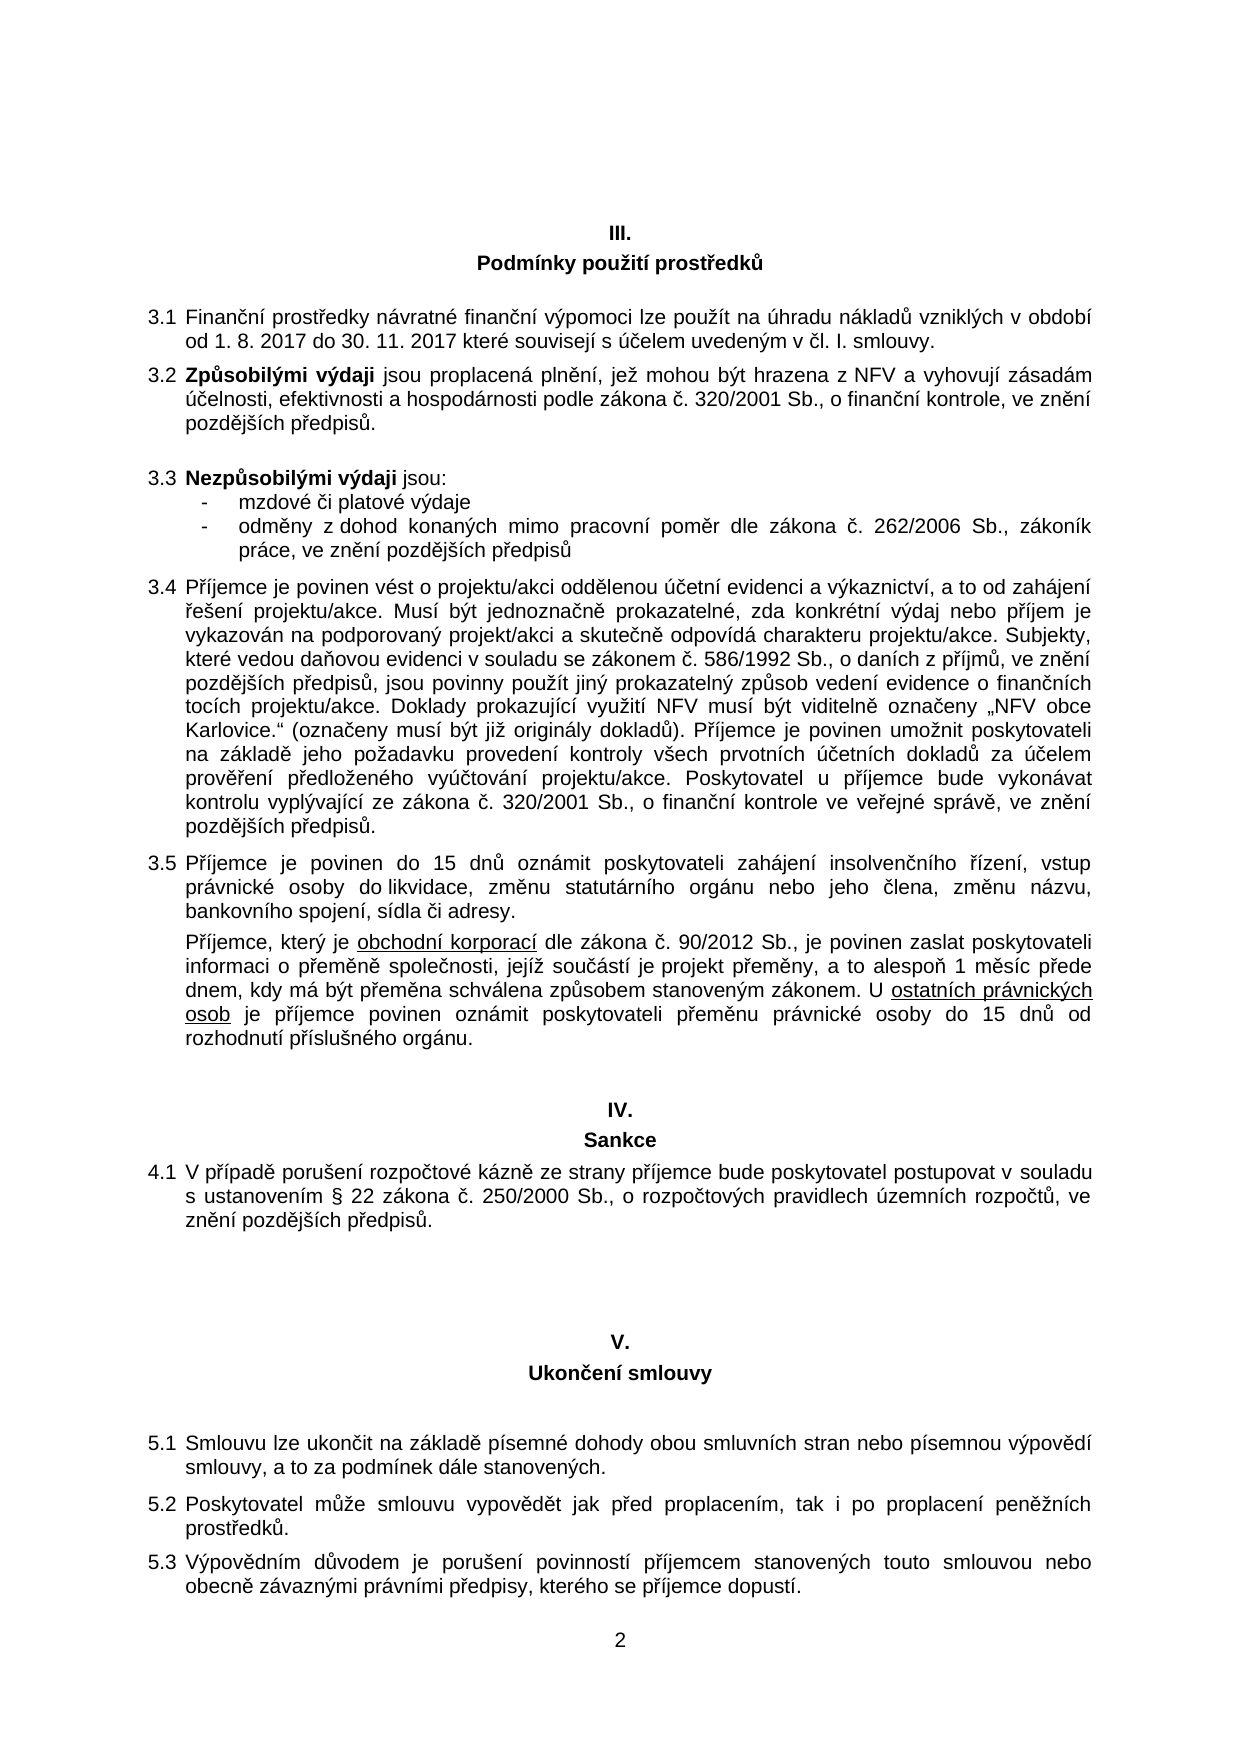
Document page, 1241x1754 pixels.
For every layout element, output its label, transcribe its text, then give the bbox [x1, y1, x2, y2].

list Finanční prostředky návratné finanční výpomoci lze použít na úhradu nákladů vzniklých v období od 1. 8. 2017 do 30. 11. 2017 které souvisejí s účelem uvedeným v čl. I. smlouvy. [148, 305, 1093, 353]
list Příjemce je povinen vést o projektu/akci oddělenou účetní evidenci a výkaznictví, a to od zahájení řešení projektu/akce. Musí být jednoznačně prokazatelné, zda konkrétní výdaj nebo příjem je vykazován na podporovaný projekt/akci a skutečně odpovídá charakteru projektu/akce. Subjekty, které vedou daňovou evidenci v souladu se zákonem č. 586/1992 Sb., o daních z příjmů, ve znění pozdějších předpisů, jsou povinny použít jiný prokazatelný způsob vedení evidence o finančních tocích projektu/akce. Doklady prokazující využití NFV musí být viditelně označeny „NFV obce Karlovice.“ (označeny musí být již originály dokladů). Příjemce je povinen umožnit poskytovateli na základě jeho požadavku provedení kontroly všech prvotních účetních dokladů za účelem prověření předloženého vyúčtování projektu/akce. Poskytovatel u příjemce bude vykonávat kontrolu vyplývající ze zákona č. 320/2001 Sb., o finanční kontrole ve veřejné správě, ve znění pozdějších předpisů. [148, 574, 1093, 838]
text Příjemce, který je obchodní korporací dle zákona č. 90/2012 Sb., je povinen zaslat poskytovateli informaci o přeměně společnosti, jejíž součástí je projekt přeměny, a to alespoň 1 měsíc přede dnem, kdy má být přeměna schválena způsobem stanoveným zákonem. U ostatních právnických osob je příjemce povinen oznámit poskytovateli přeměnu právnické osoby do 15 dnů od rozhodnutí příslušného orgánu. [185, 930, 1093, 1050]
text IV. [148, 1098, 1093, 1122]
text III. [148, 221, 1093, 244]
list Poskytovatel může smlouvu vypovědět jak před proplacením, tak i po proplacení peněžních prostředků. [148, 1492, 1093, 1539]
list odměny z dohod konaných mimo pracovní poměr dle zákona č. 262/2006 Sb., zákoník práce, ve znění pozdějších předpisů [201, 514, 1093, 562]
text Podmínky použití prostředků [148, 251, 1093, 275]
list Nezpůsobilými výdaji jsou: [148, 466, 1093, 490]
text Sankce [148, 1128, 1093, 1152]
list V případě porušení rozpočtové kázně ze strany příjemce bude poskytovatel postupovat v souladu s ustanovením § 22 zákona č. 250/2000 Sb., o rozpočtových pravidlech územních rozpočtů, ve znění pozdějších předpisů. [148, 1159, 1093, 1231]
list Způsobilými výdaji jsou proplacená plnění, jež mohou být hrazena z NFV a vyhovují zásadám účelnosti, efektivnosti a hospodárnosti podle zákona č. 320/2001 Sb., o finanční kontrole, ve znění pozdějších předpisů. [148, 363, 1093, 435]
list Smlouvu lze ukončit na základě písemné dohody obou smluvních stran nebo písemnou výpovědí smlouvy, a to za podmínek dále stanovených. [148, 1431, 1093, 1479]
list Příjemce je povinen do 15 dnů oznámit poskytovateli zahájení insolvenčního řízení, vstup právnické osoby do likvidace, změnu statutárního orgánu nebo jeho člena, změnu názvu, bankovního spojení, sídla či adresy. [148, 851, 1093, 922]
list mzdové či platové výdaje [201, 490, 1093, 514]
text V. [148, 1330, 1093, 1354]
text Ukončení smlouvy [148, 1360, 1093, 1384]
list Výpovědním důvodem je porušení povinností příjemcem stanovených touto smlouvou nebo obecně závaznými právními předpisy, kterého se příjemce dopustí. [148, 1550, 1093, 1598]
